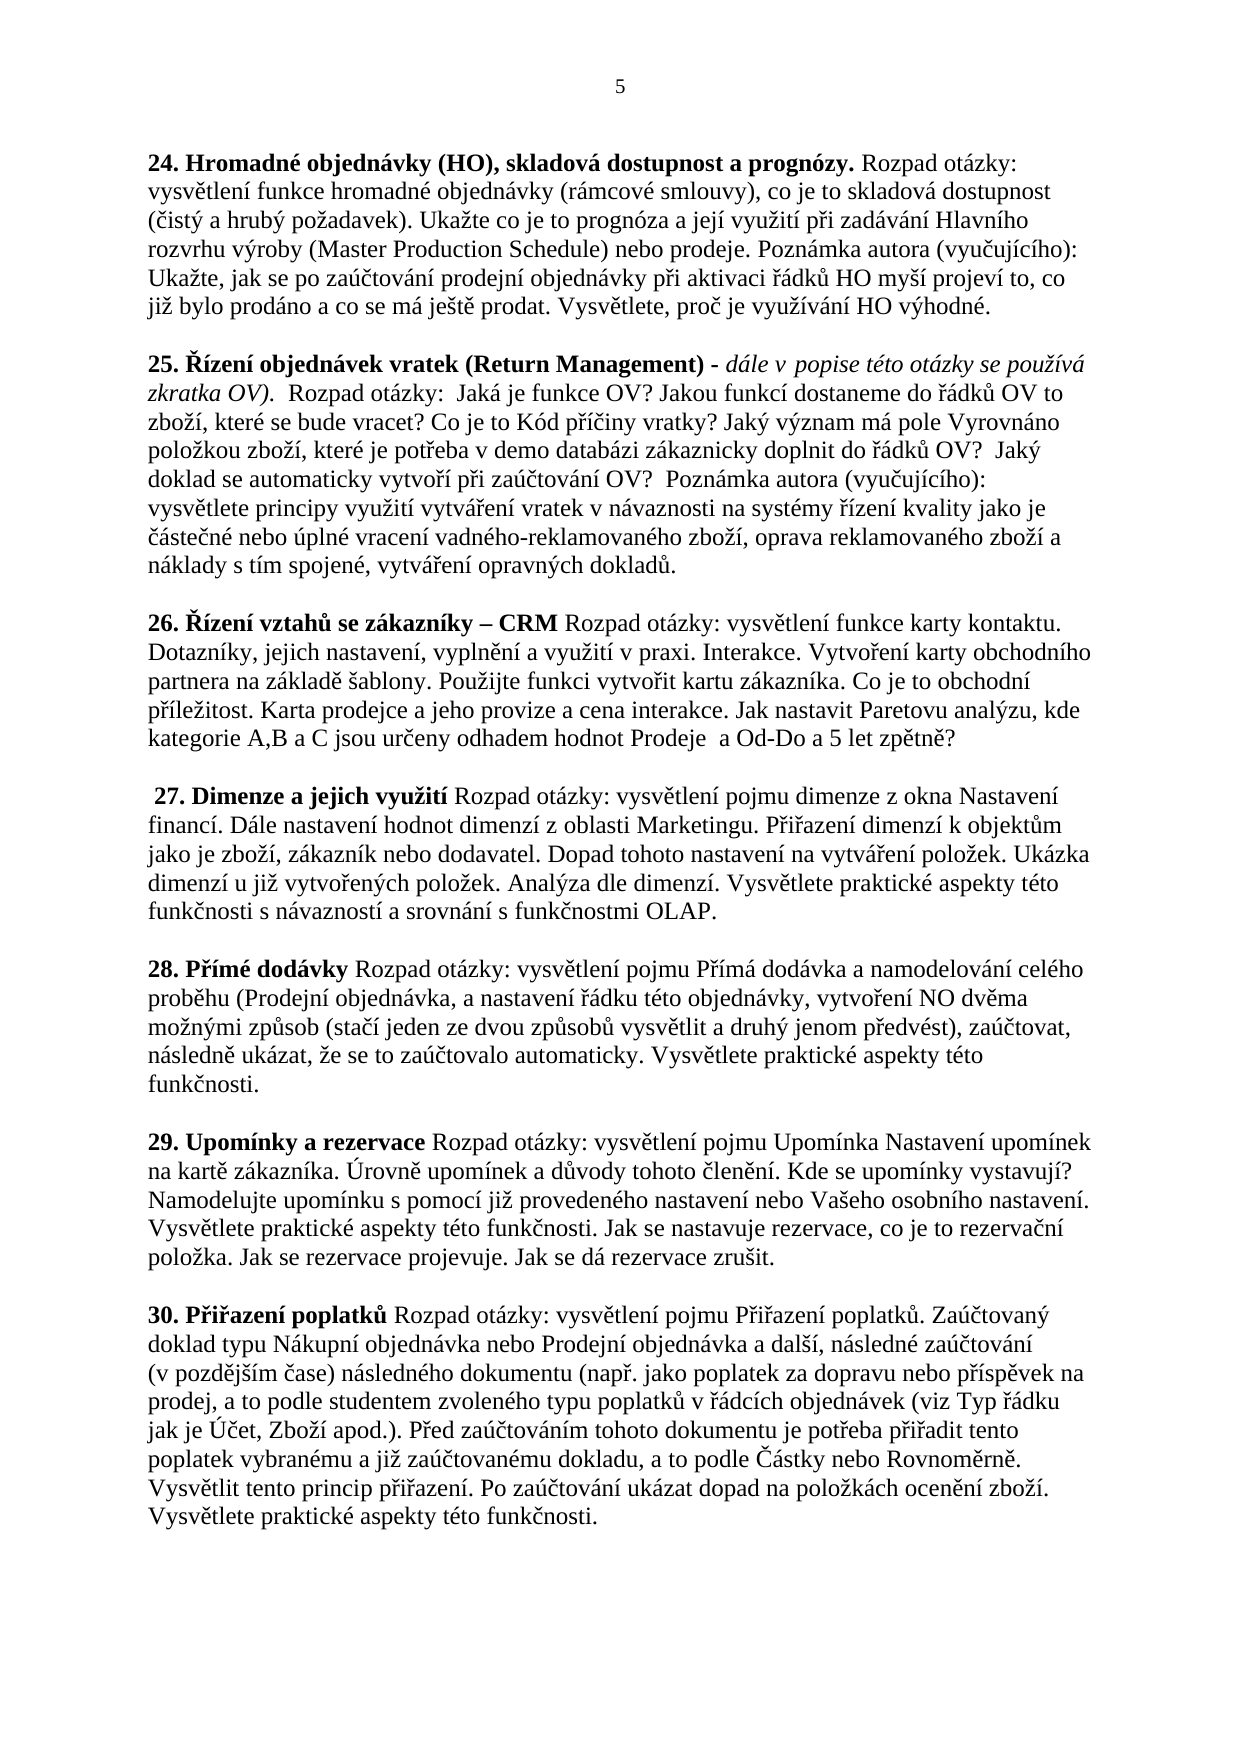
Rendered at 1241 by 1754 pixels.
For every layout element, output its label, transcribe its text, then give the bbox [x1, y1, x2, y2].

text 24. Hromadné objednávky (HO), skladová dostupnost a prognózy. Rozpad otázky: vysvětlení funkce hromadné objednávky (rámcové smlouvy), co je to skladová dostupnost (čistý a hrubý požadavek). Ukažte co je to prognóza a její využití při zadávání Hlavního rozvrhu výroby (Master Production Schedule) nebo prodeje. Poznámka autora (vyučujícího): Ukažte, jak se po zaúčtování prodejní objednávky při aktivaci řádků HO myší projeví to, co již bylo prodáno a co se má ještě prodat. Vysvětlete, proč je využívání HO výhodné. [148, 148, 1093, 320]
text 30. Přiřazení poplatků Rozpad otázky: vysvětlení pojmu Přiřazení poplatků. Zaúčtovaný doklad typu Nákupní objednávka nebo Prodejní objednávka a další, následné zaúčtování (v pozdějším čase) následného dokumentu (např. jako poplatek za dopravu nebo příspěvek na prodej, a to podle studentem zvoleného typu poplatků v řádcích objednávek (viz Typ řádku jak je Účet, Zboží apod.). Před zaúčtováním tohoto dokumentu je potřeba přiřadit tento poplatek vybranému a již zaúčtovanému dokladu, a to podle Částky nebo Rovnoměrně. Vysvětlit tento princip přiřazení. Po zaúčtování ukázat dopad na položkách ocenění zboží. Vysvětlete praktické aspekty této funkčnosti. [148, 1300, 1093, 1530]
text 28. Přímé dodávky Rozpad otázky: vysvětlení pojmu Přímá dodávka a namodelování celého proběhu (Prodejní objednávka, a nastavení řádku této objednávky, vytvoření NO dvěma možnými způsob (stačí jeden ze dvou způsobů vysvětlit a druhý jenom předvést), zaúčtovat, následně ukázat, že se to zaúčtovalo automaticky. Vysvětlete praktické aspekty této funkčnosti. [148, 954, 1093, 1098]
text 25. Řízení objednávek vratek (Return Management) - dále v popise této otázky se používá zkratka OV). Rozpad otázky: Jaká je funkce OV? Jakou funkcí dostaneme do řádků OV to zboží, které se bude vracet? Co je to Kód příčiny vratky? Jaký význam má pole Vyrovnáno položkou zboží, které je potřeba v demo databázi zákaznicky doplnit do řádků OV? Jaký doklad se automaticky vytvoří při zaúčtování OV? Poznámka autora (vyučujícího): vysvětlete principy využití vytváření vratek v návaznosti na systémy řízení kvality jako je částečné nebo úplné vracení vadného-reklamovaného zboží, oprava reklamovaného zboží a náklady s tím spojené, vytváření opravných dokladů. [148, 349, 1093, 579]
text 29. Upomínky a rezervace Rozpad otázky: vysvětlení pojmu Upomínka Nastavení upomínek na kartě zákazníka. Úrovně upomínek a důvody tohoto členění. Kde se upomínky vystavují? Namodelujte upomínku s pomocí již provedeného nastavení nebo Vašeho osobního nastavení. Vysvětlete praktické aspekty této funkčnosti. Jak se nastavuje rezervace, co je to rezervační položka. Jak se rezervace projevuje. Jak se dá rezervace zrušit. [148, 1127, 1093, 1271]
text 26. Řízení vztahů se zákazníky – CRM Rozpad otázky: vysvětlení funkce karty kontaktu. Dotazníky, jejich nastavení, vyplnění a využití v praxi. Interakce. Vytvoření karty obchodního partnera na základě šablony. Použijte funkci vytvořit kartu zákazníka. Co je to obchodní příležitost. Karta prodejce a jeho provize a cena interakce. Jak nastavit Paretovu analýzu, kde kategorie A,B a C jsou určeny odhadem hodnot Prodeje a Od-Do a 5 let zpětně? [148, 608, 1093, 752]
text 27. Dimenze a jejich využití Rozpad otázky: vysvětlení pojmu dimenze z okna Nastavení financí. Dále nastavení hodnot dimenzí z oblasti Marketingu. Přiřazení dimenzí k objektům jako je zboží, zákazník nebo dodavatel. Dopad tohoto nastavení na vytváření položek. Ukázka dimenzí u již vytvořených položek. Analýza dle dimenzí. Vysvětlete praktické aspekty této funkčnosti s návazností a srovnání s funkčnostmi OLAP. [148, 781, 1093, 925]
